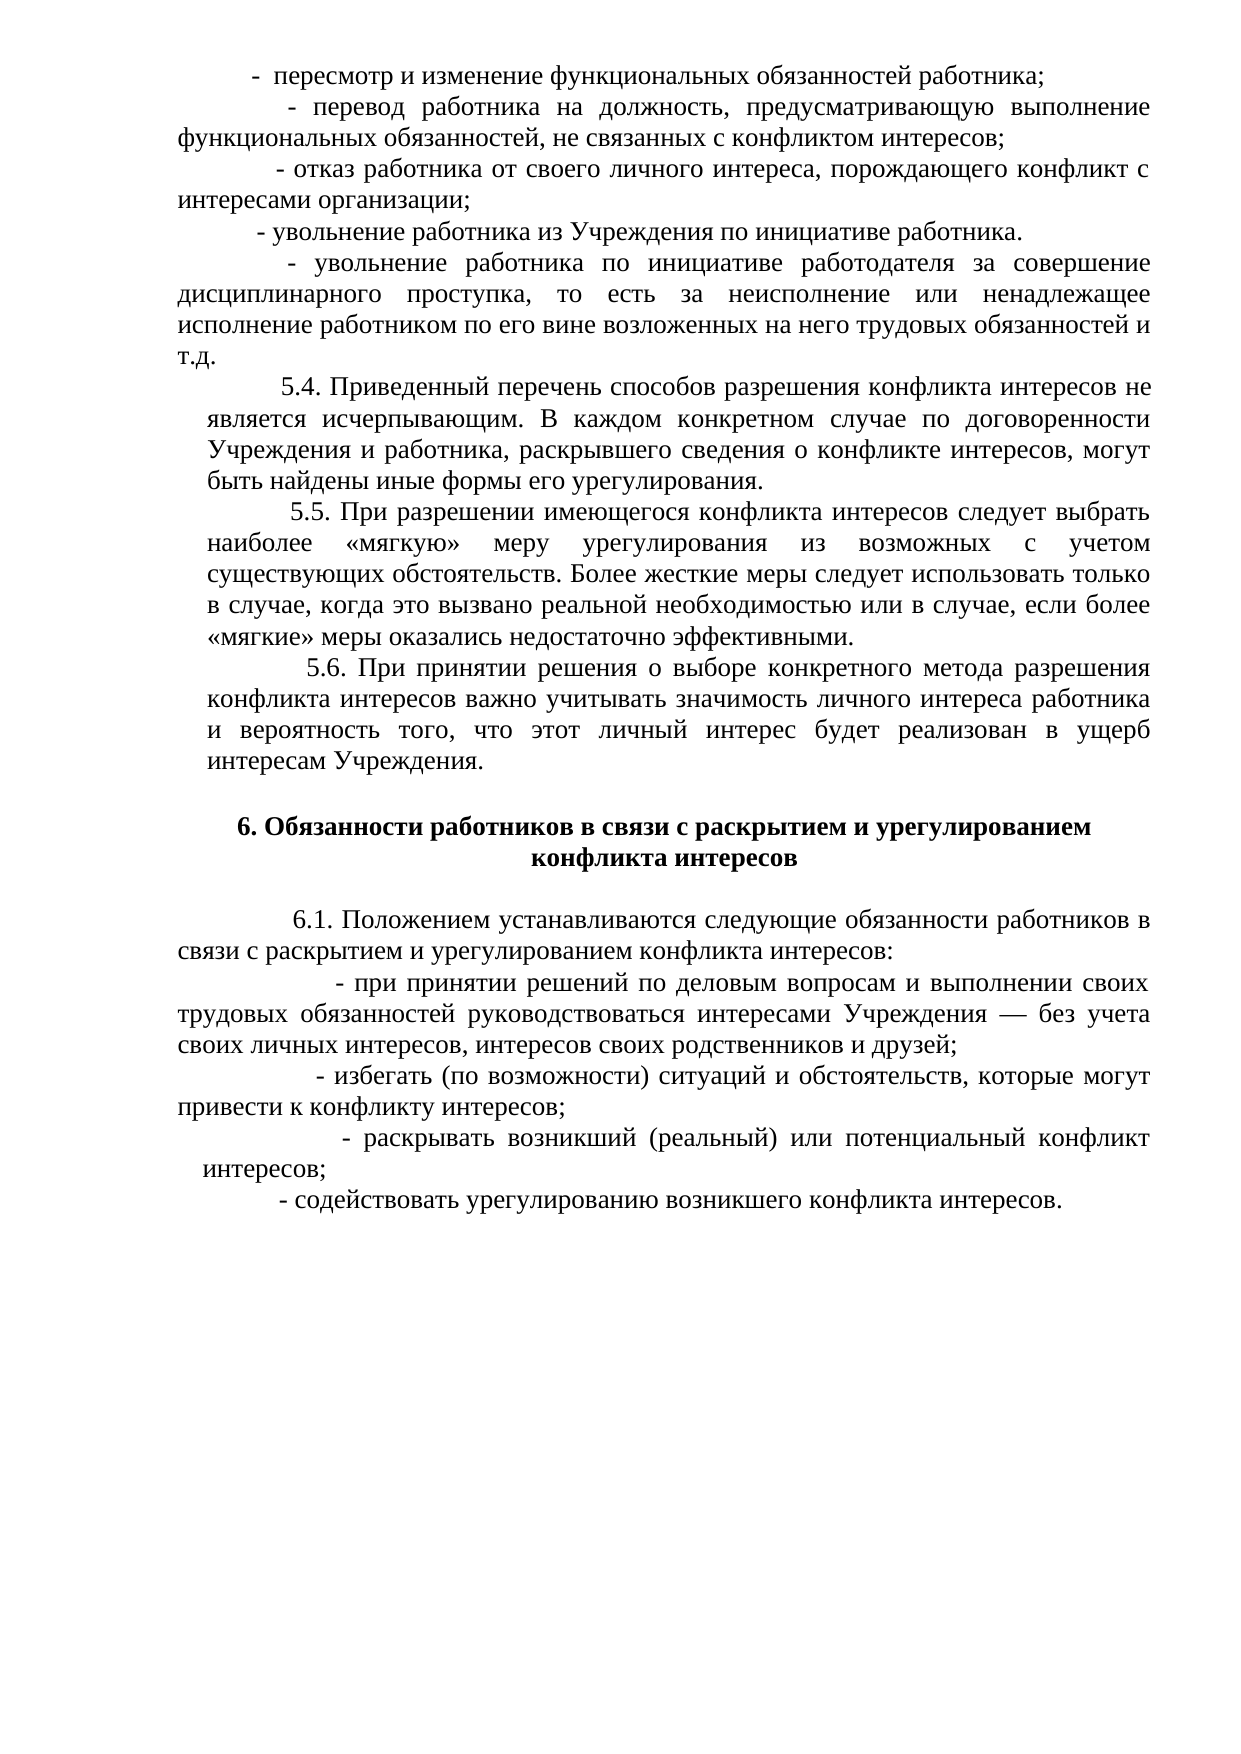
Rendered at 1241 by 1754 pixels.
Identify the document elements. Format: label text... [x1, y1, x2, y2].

text 5.6. При принятии решения о выборе конкретного метода разрешения конфликта интересов важно учитывать значимость личного интереса работника и вероятность того, что этот личный интерес будет реализован в ущерб интересам Учреждения. [207, 651, 1152, 775]
text - избегать (по возможности) ситуаций и обстоятельств, которые могут привести к конфликту интересов; [177, 1059, 1152, 1121]
text 6.1. Положением устанавливаются следующие обязанности работников в связи с раскрытием и урегулированием конфликта интересов: [177, 903, 1152, 966]
text - содействовать урегулированию возникшего конфликта интересов. [177, 1184, 1152, 1215]
text - пересмотр и изменение функциональных обязанностей работника; [202, 59, 1152, 90]
text - отказ работника от своего личного интереса, порождающего конфликт с интересами организации; [177, 152, 1152, 215]
text - перевод работника на должность, предусматривающую выполнение функциональных обязанностей, не связанных с конфликтом интересов; [177, 90, 1152, 152]
text - увольнение работника по инициативе работодателя за совершение дисциплинарного проступка, то есть за неисполнение или ненадлежащее исполнение работником по его вине возложенных на него трудовых обязанностей и т.д. [177, 246, 1152, 371]
text 6. Обязанности работников в связи с раскрытием и урегулированием конфликта интересов [177, 810, 1152, 872]
text 5.4. Приведенный перечень способов разрешения конфликта интересов не является исчерпывающим. В каждом конкретном случае по договоренности Учреждения и работника, раскрывшего сведения о конфликте интересов, могут быть найдены иные формы его урегулирования. [207, 371, 1152, 495]
text 5.5. При разрешении имеющегося конфликта интересов следует выбрать наиболее «мягкую» меру урегулирования из возможных с учетом существующих обстоятельств. Более жесткие меры следует использовать только в случае, когда это вызвано реальной необходимостью или в случае, если более «мягкие» меры оказались недостаточно эффективными. [207, 495, 1152, 651]
text - увольнение работника из Учреждения по инициативе работника. [202, 215, 1152, 246]
text - при принятии решений по деловым вопросам и выполнении своих трудовых обязанностей руководствоваться интересами Учреждения — без учета своих личных интересов, интересов своих родственников и друзей; [177, 966, 1152, 1059]
text - раскрывать возникший (реальный) или потенциальный конфликт интересов; [202, 1121, 1152, 1184]
